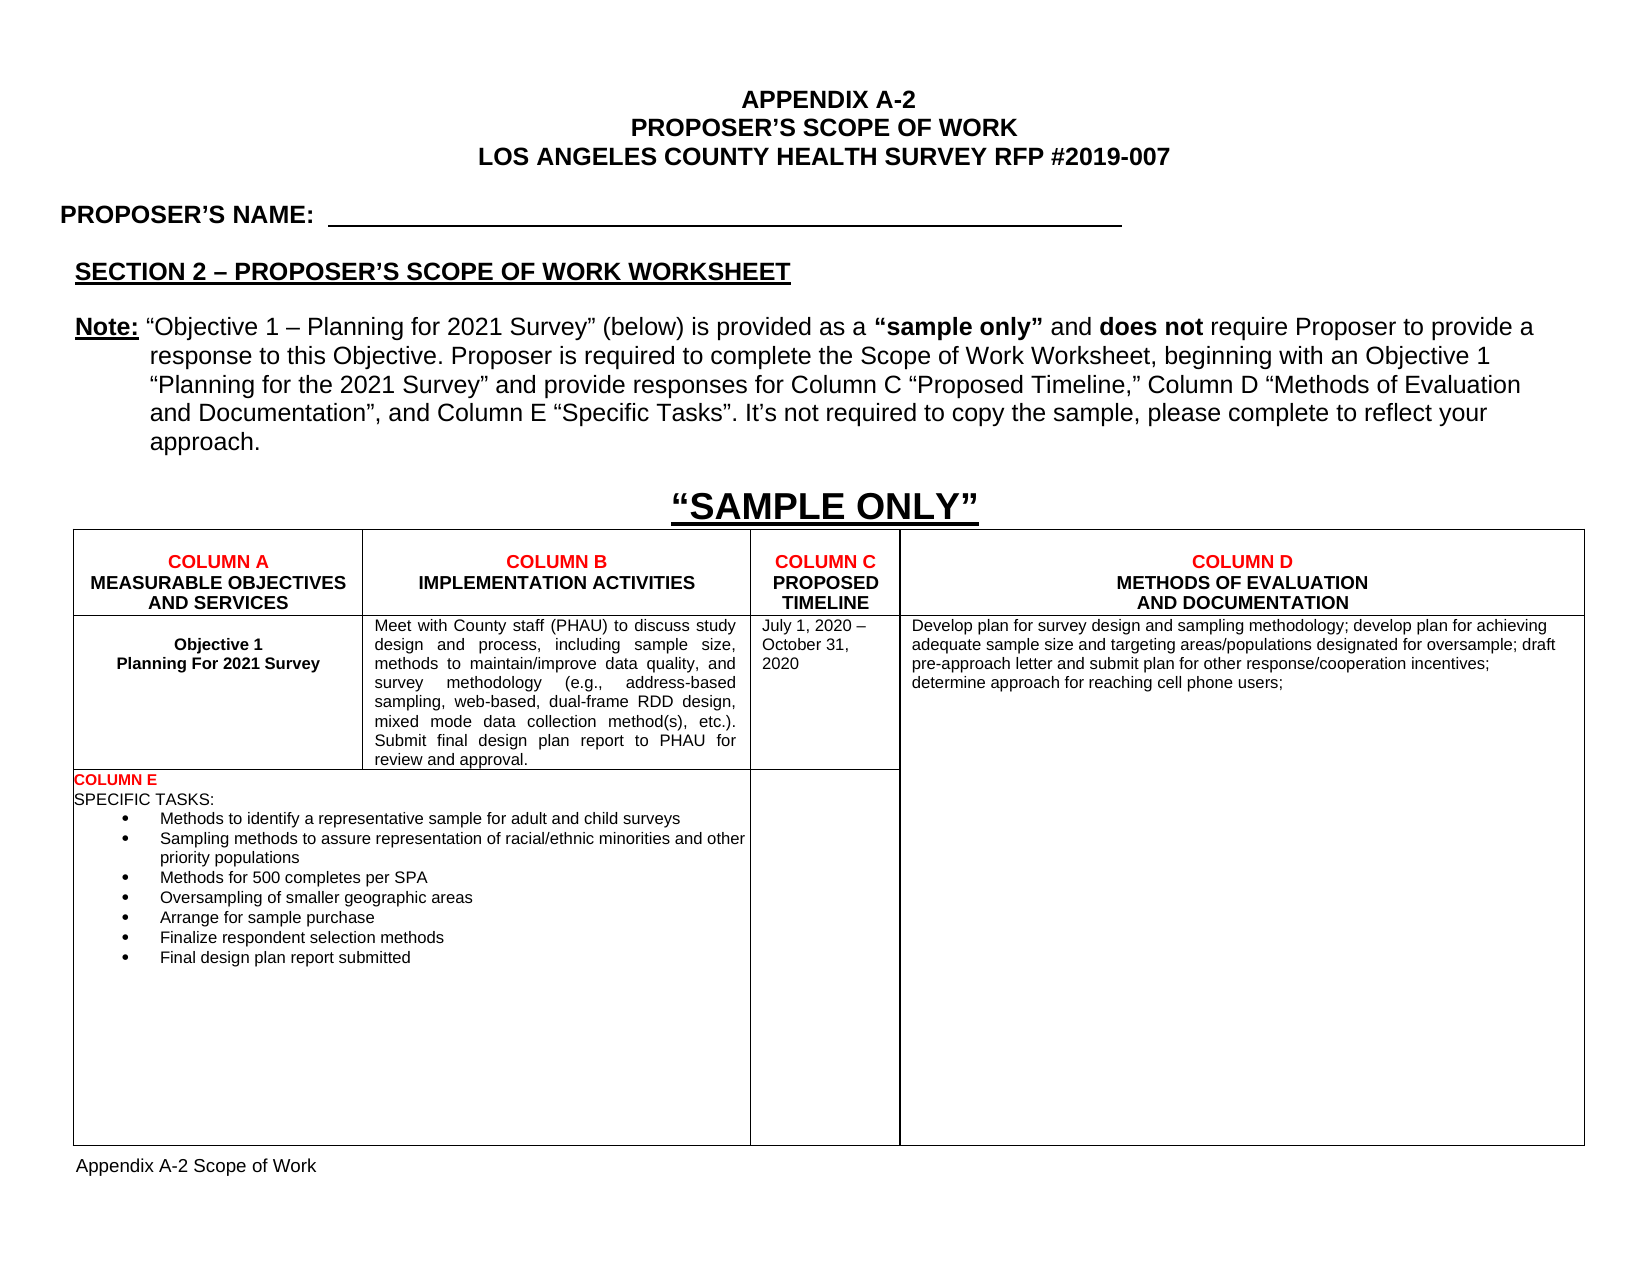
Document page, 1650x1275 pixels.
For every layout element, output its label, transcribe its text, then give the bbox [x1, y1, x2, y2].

table_cell Objective 1 Planning For 2021 Survey [74, 616, 362, 769]
table_cell Develop plan for survey design and sampling methodology; develop plan for achieving adequate sample size and targeting areas/populations designated for oversample; draft pre-approach letter and submit plan for other response/cooperation incentives; determine approach for reaching cell phone users; [901, 616, 1584, 1145]
text “SAMPLE ONLY” [668, 484, 981, 528]
text LOS ANGELES COUNTY HEALTH SURVEY RFP #2019-007 [74, 142, 1172, 171]
table_header COLUMN B IMPLEMENTATION ACTIVITIES [363, 530, 750, 614]
subtitle APPENDIX A-2 PROPOSER’S SCOPE OF WORK [631, 84, 1020, 142]
table_cell Meet with County staff (PHAU) to discuss study design and process, including sample size, methods to maintain/improve data quality, and survey methodology (e.g., address-based sampling, web-based, dual-frame RDD design, mixed mode data collection method(s), etc.). Submit final design plan report to PHAU for review and approval. [363, 616, 750, 769]
table_header COLUMN D METHODS OF EVALUATION AND DOCUMENTATION [901, 530, 1584, 614]
table_header COLUMN C PROPOSED TIMELINE [751, 530, 899, 614]
text Note: “Objective 1 – Planning for 2021 Survey” (below) is provided as a “sample only” and does not require Proposer to provide a response to this Objective. Proposer is required to complete the Scope of Work Worksheet, beginning with an Objective 1 “Planning for the 2021 Survey” and provide responses for Column C “Proposed Timeline,” Column D “Methods of Evaluation and Documentation”, and Column E “Specific Tasks”. It’s not required to copy the sample, please complete to reflect your approach. [75, 312, 1565, 456]
text SECTION 2 – PROPOSER’S SCOPE OF WORK WORKSHEET [74, 257, 1597, 286]
text PROPOSER’S NAME: [60, 199, 1172, 228]
table_cell July 1, 2020 – October 31, 2020 [751, 616, 899, 769]
table_cell [751, 770, 899, 1145]
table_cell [74, 770, 750, 1145]
table_header COLUMN A MEASURABLE OBJECTIVES AND SERVICES [74, 530, 362, 614]
